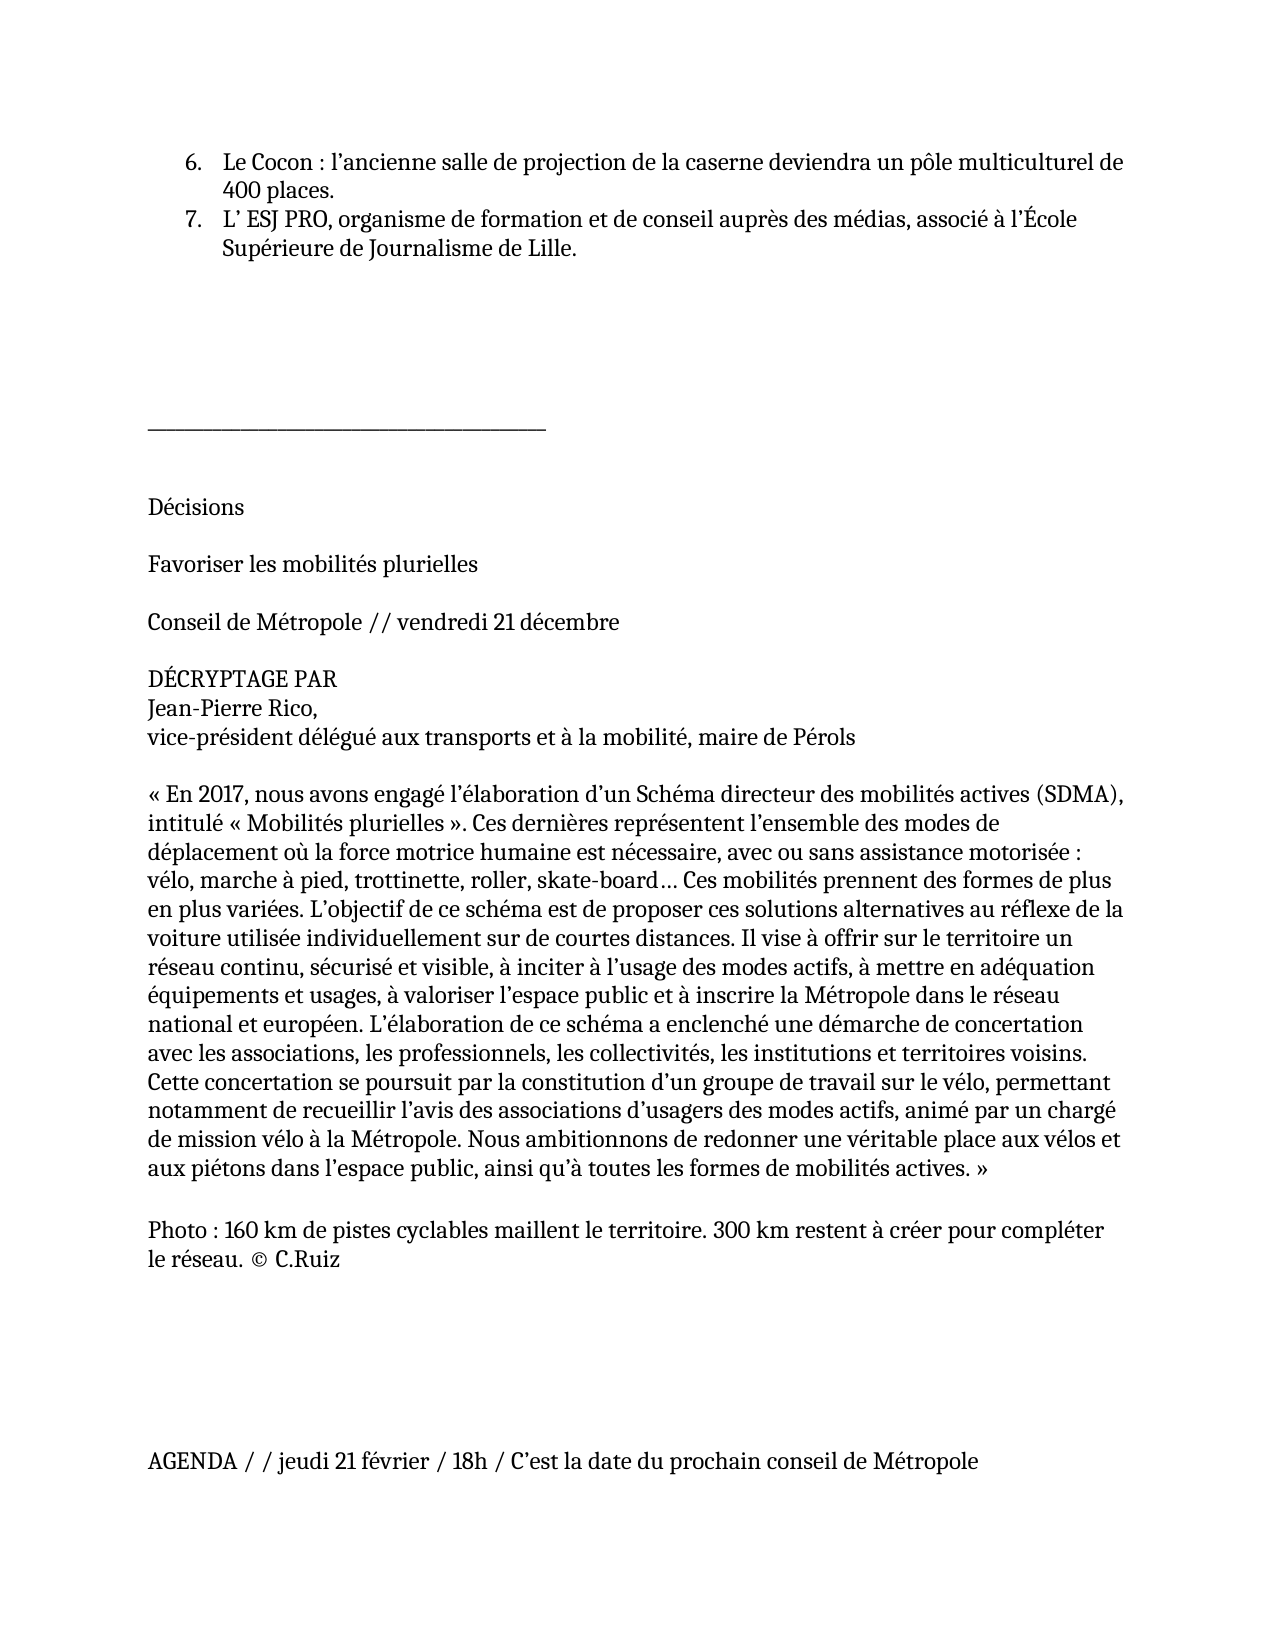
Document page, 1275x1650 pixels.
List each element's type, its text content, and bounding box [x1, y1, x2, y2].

text Photo : 160 km de pistes cyclables maillent le territoire. 300 km restent à créer pour compléter le réseau. © C.Ruiz [148, 1211, 1127, 1274]
text Décisions [148, 493, 1127, 521]
text ___________________________________________ [148, 406, 1127, 435]
text Jean-Pierre Rico, [148, 694, 1127, 723]
list L’ ESJ PRO, organisme de formation et de conseil auprès des médias, associé à l’École Supérieure de Journalisme de Lille. [185, 205, 1127, 263]
text Favoriser les mobilités plurielles [148, 550, 1127, 579]
text Conseil de Métropole // vendredi 21 décembre [148, 608, 1127, 636]
text DÉCRYPTAGE PAR [148, 665, 1127, 694]
text « En 2017, nous avons engagé l’élaboration d’un Schéma directeur des mobilités actives (SDMA), intitulé « Mobilités plurielles ». Ces dernières représentent l’ensemble des modes de déplacement où la force motrice humaine est nécessaire, avec ou sans assistance motorisée : vélo, marche à pied, trottinette, roller, skate-board… Ces mobilités prennent des formes de plus en plus variées. L’objectif de ce schéma est de proposer ces solutions alternatives au réflexe de la voiture utilisée individuellement sur de courtes distances. Il vise à offrir sur le territoire un réseau continu, sécurisé et visible, à inciter à l’usage des modes actifs, à mettre en adéquation équipements et usages, à valoriser l’espace public et à inscrire la Métropole dans le réseau national et européen. L’élaboration de ce schéma a enclenché une démarche de concertation avec les associations, les professionnels, les collectivités, les institutions et territoires voisins. Cette concertation se poursuit par la constitution d’un groupe de travail sur le vélo, permettant notamment de recueillir l’avis des associations d’usagers des modes actifs, animé par un chargé de mission vélo à la Métropole. Nous ambitionnons de redonner une véritable place aux vélos et aux piétons dans l’espace public, ainsi qu’à toutes les formes de mobilités actives. » [148, 780, 1127, 1183]
text vice-président délégué aux transports et à la mobilité, maire de Pérols [148, 723, 1127, 751]
text AGENDA / / jeudi 21 février / 18h / C’est la date du prochain conseil de Métropole [148, 1447, 1127, 1475]
list Le Cocon : l’ancienne salle de projection de la caserne deviendra un pôle multiculturel de 400 places. [185, 148, 1127, 205]
